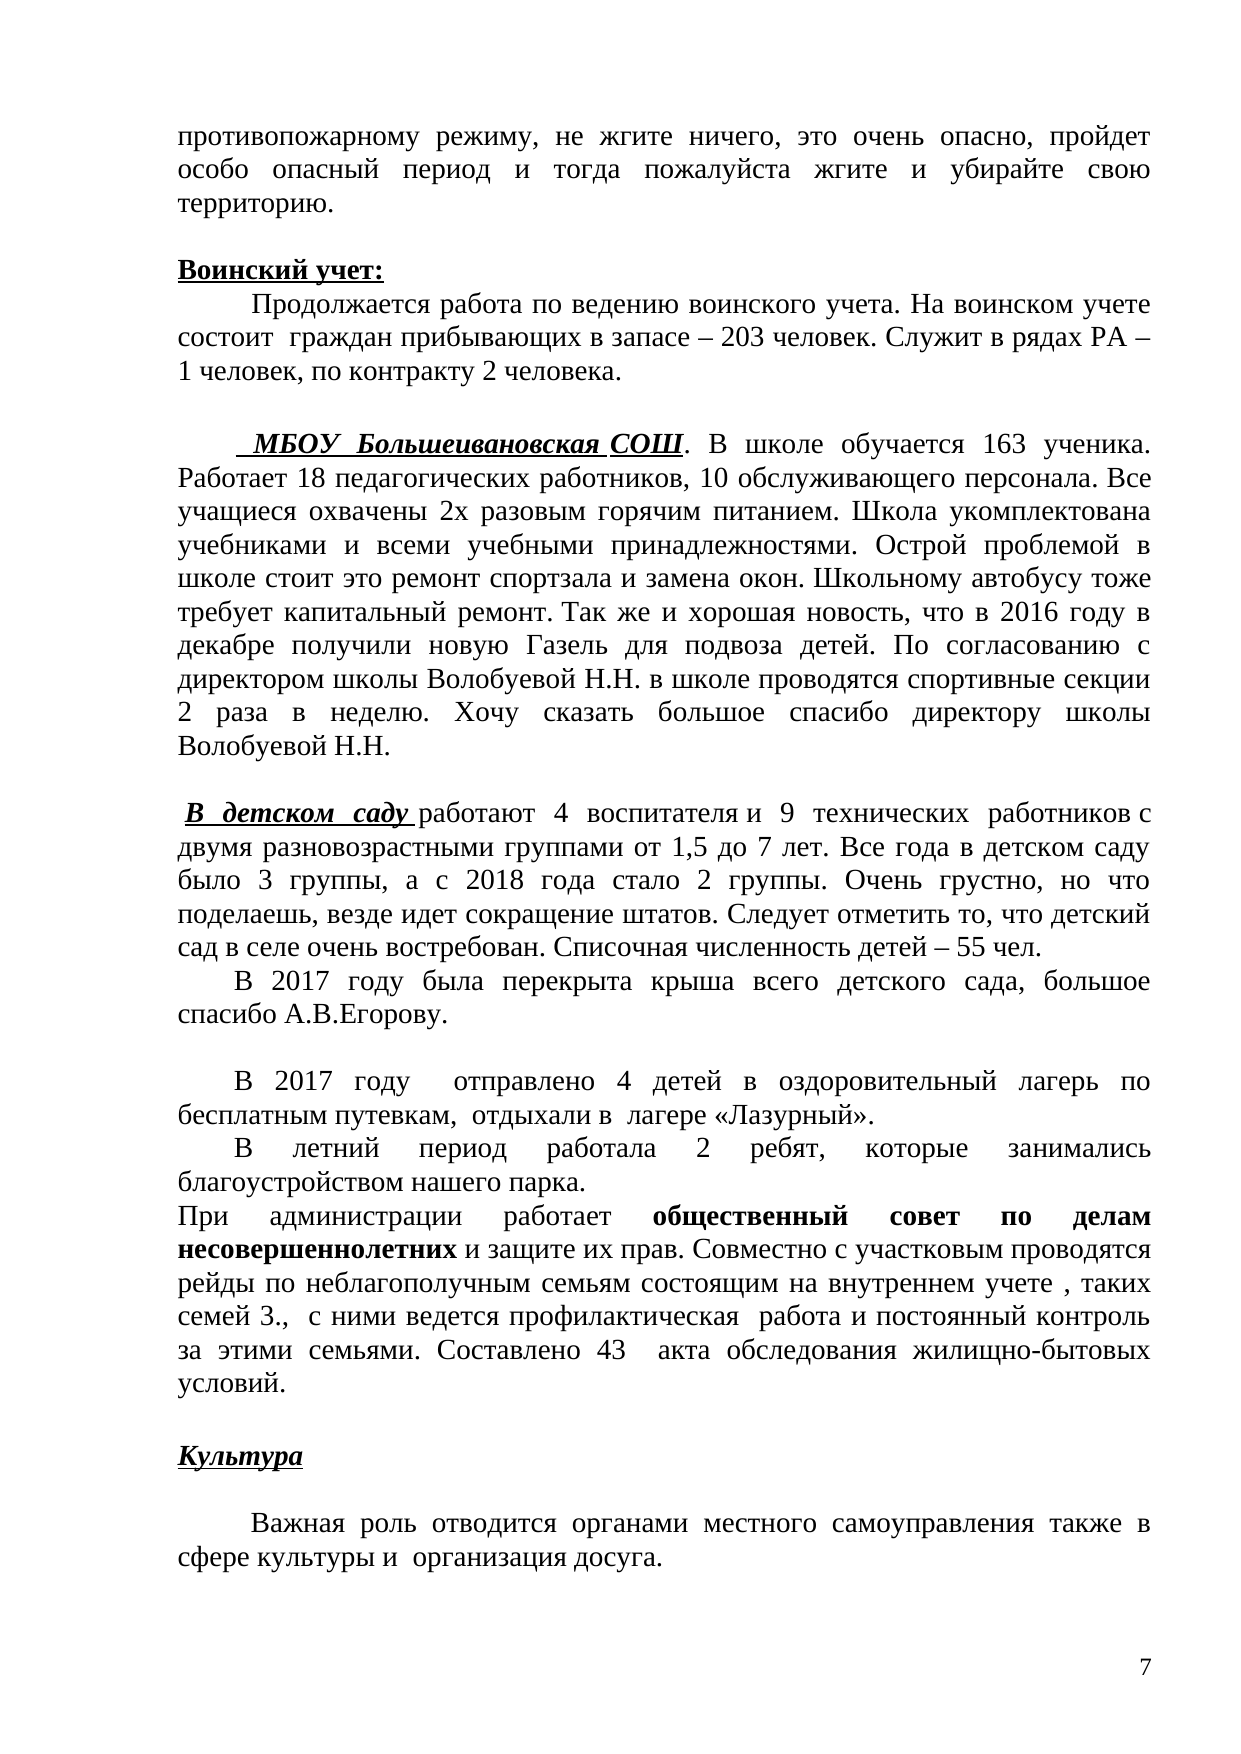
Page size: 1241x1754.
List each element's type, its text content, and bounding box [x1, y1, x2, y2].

text В летний период работала 2 ребят, которые занимались благоустройством нашего парка. [177, 1131, 1152, 1198]
text Культура [177, 1438, 1152, 1472]
text Важная роль отводится органами местного самоуправления также в сфере культуры и организация досуга. [177, 1506, 1152, 1573]
text МБОУ Большеивановская СОШ. В школе обучается 163 ученика. Работает 18 педагогических работников, 10 обслуживающего персонала. Все учащиеся охвачены 2х разовым горячим питанием. Школа укомплектована учебниками и всеми учебными принадлежностями. Острой проблемой в школе стоит это ремонт спортзала и замена окон. Школьному автобусу тоже требует капитальный ремонт. Так же и хорошая новость, что в 2016 году в декабре получили новую Газель для подвоза детей. По согласованию с директором школы Волобуевой Н.Н. в школе проводятся спортивные секции 2 раза в неделю. Хочу сказать большое спасибо директору школы Волобуевой Н.Н. [177, 426, 1152, 762]
text В детском саду работают 4 воспитателя и 9 технических работников с двумя разновозрастными группами от 1,5 до 7 лет. Все года в детском саду было 3 группы, а с 2018 года стало 2 группы. Очень грустно, но что поделаешь, везде идет сокращение штатов. Следует отметить то, что детский сад в селе очень востребован. Списочная численность детей – 55 чел. [177, 795, 1152, 963]
text Продолжается работа по ведению воинского учета. На воинском учете состоит граждан прибывающих в запасе – 203 человек. Служит в рядах РА – 1 человек, по контракту 2 человека. [177, 286, 1152, 386]
text В 2017 году была перекрыта крыша всего детского сада, большое спасибо А.В.Егорову. [177, 963, 1152, 1030]
text В 2017 году отправлено 4 детей в оздоровительный лагерь по бесплатным путевкам, отдыхали в лагере «Лазурный». [177, 1063, 1152, 1131]
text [177, 118, 1152, 219]
text Воинский учет: [177, 252, 1152, 286]
text При администрации работает общественный совет по делам несовершеннолетних и защите их прав. Совместно с участковым проводятся рейды по неблагополучным семьям состоящим на внутреннем учете , таких семей 3., с ними ведется профилактическая работа и постоянный контроль за этими семьями. Составлено 43 акта обследования жилищно-бытовых условий. [177, 1198, 1152, 1399]
